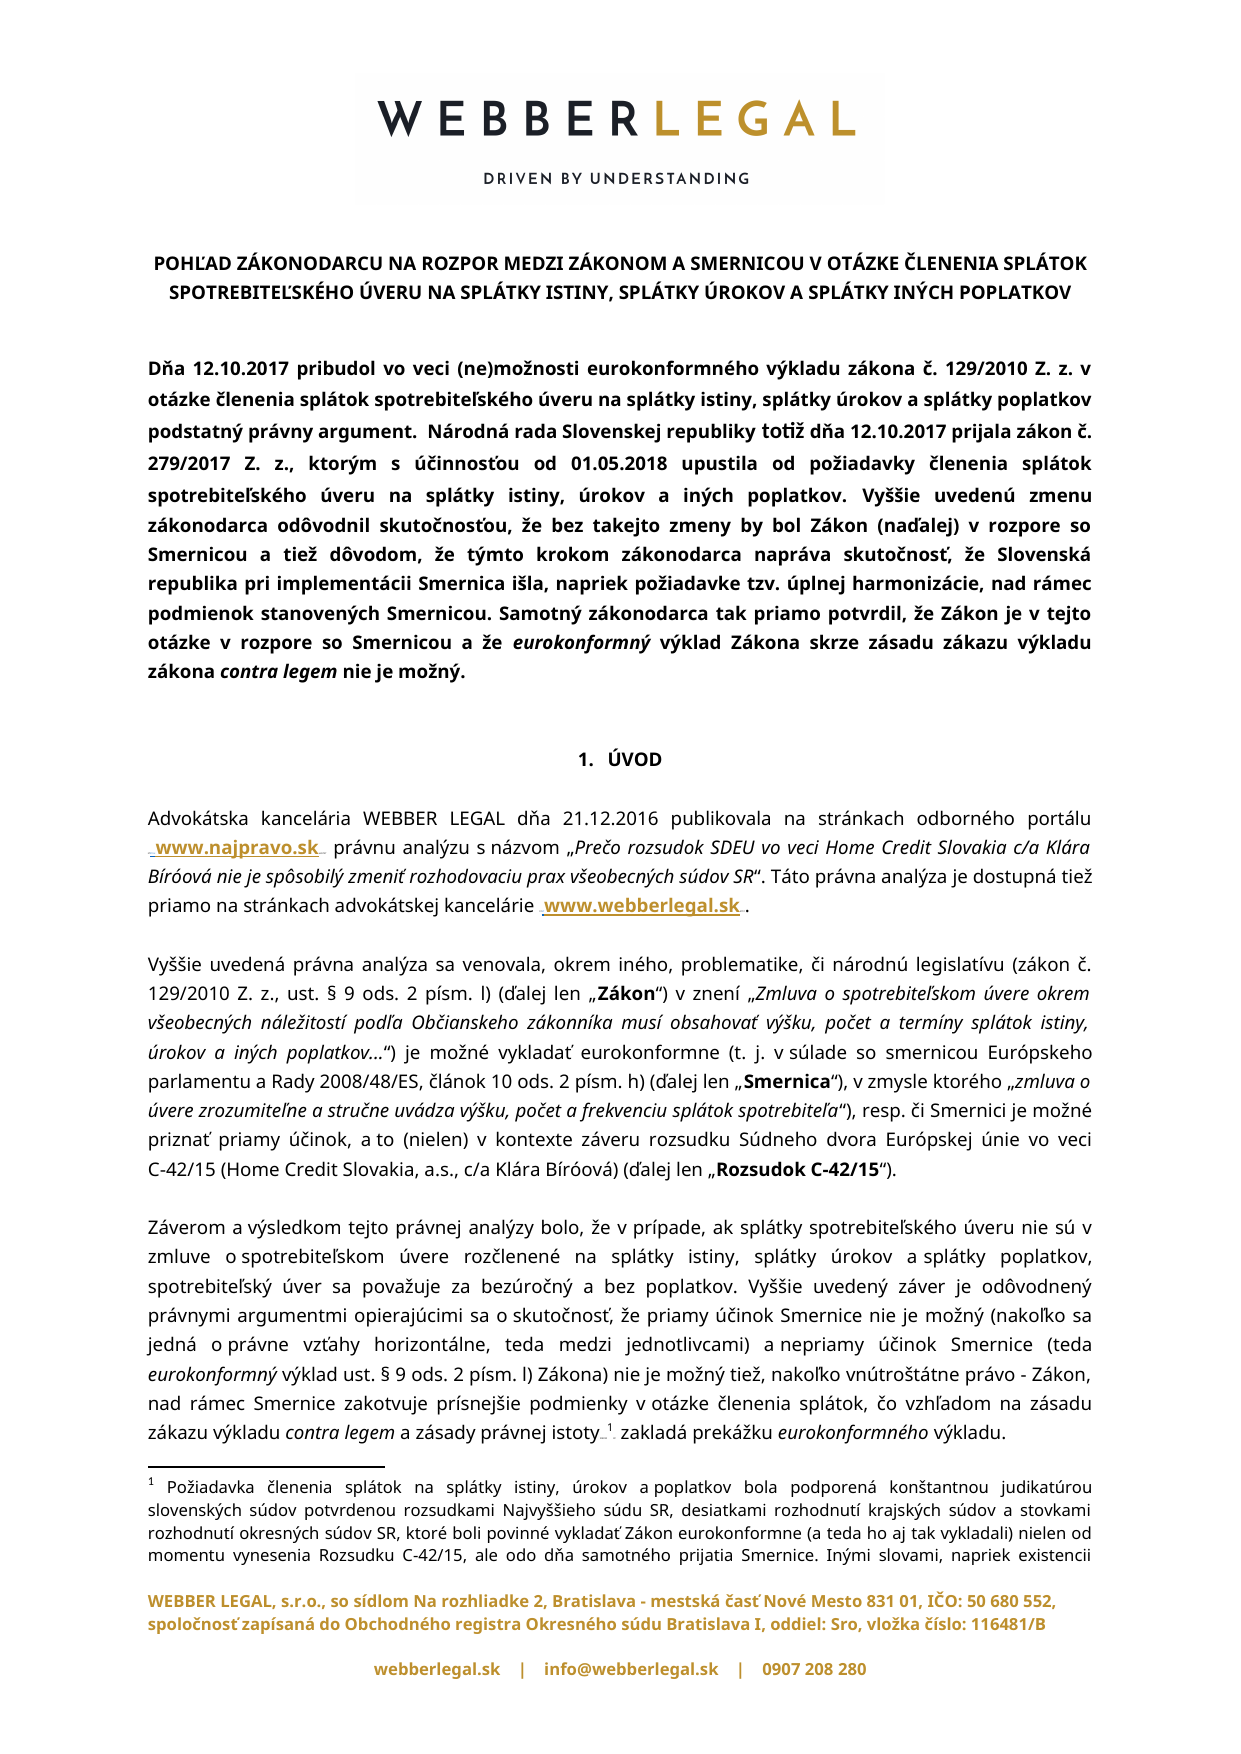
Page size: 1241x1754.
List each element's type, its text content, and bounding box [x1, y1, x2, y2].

text Záverom a výsledkom tejto právnej analýzy bolo, že v prípade, ak splátky spotrebiteľského úveru nie sú v zmluve o spotrebiteľskom úvere rozčlenené na splátky istiny, splátky úrokov a splátky poplatkov, spotrebiteľský úver sa považuje za bezúročný a bez poplatkov. Vyššie uvedený záver je odôvodnený právnymi argumentmi opierajúcimi sa o skutočnosť, že priamy účinok Smernice nie je možný (nakoľko sa jedná o právne vzťahy horizontálne, teda medzi jednotlivcami) a nepriamy účinok Smernice (teda eurokonformný výklad ust. § 9 ods. 2 písm. l) Zákona) nie je možný tiež, nakoľko vnútroštátne právo - Zákon, nad rámec Smernice zakotvuje prísnejšie podmienky v otázke členenia splátok, čo vzhľadom na zásadu zákazu výkladu contra legem a zásady právnej istotyP0FP0FPP zakladá prekážku eurokonformného výkladu. [148, 1214, 1093, 1445]
text Pohľad zákonodarcu na ROZPOR MEDZI ZÁKONOM A SMERNICOU V OTÁZKE ČLENENIA SPLÁTOK SPOTREBITEĽSKÉHO ÚVERU NA SPLÁTKY ISTINY, SPLÁTKY ÚROKOV A SPLÁTKY INÝCH POPLATKOV [148, 250, 1093, 305]
picture [355, 73, 885, 205]
text Advokátska kancelária WEBBER LEGAL dňa 21.12.2016 publikovala na stránkach odborného portálu 5T5TUUwww.najpravo.skUU5T5T právnu analýzu s názvom „Prečo rozsudok SDEU vo veci Home Credit Slovakia c/a Klára Bíróová nie je spôsobilý zmeniť rozhodovaciu prax všeobecných súdov SR“. Táto právna analýza je dostupná tiež priamo na stránkach advokátskej kancelárie 5T5Twww.webberlegal.sk5T5T. [148, 805, 1093, 918]
text Dňa 12.10.2017 pribudol vo veci (ne)možnosti eurokonformného výkladu zákona č. 129/2010 Z. z. v otázke členenia splátok spotrebiteľského úveru na splátky istiny, splátky úrokov a splátky poplatkov podstatný právny argument. Národná rada Slovenskej republiky totiž dňa 12.10.2017 prijala zákon č. 279/2017 Z. z., ktorým s účinnosťou od 01.05.2018 upustila od požiadavky členenia splátok spotrebiteľského úveru na splátky istiny, úrokov a iných poplatkov. Vyššie uvedenú zmenu zákonodarca odôvodnil skutočnosťou, že bez takejto zmeny by bol Zákon (naďalej) v rozpore so Smernicou a tiež dôvodom, že týmto krokom zákonodarca napráva skutočnosť, že Slovenská republika pri implementácii Smernica išla, napriek požiadavke tzv. úplnej harmonizácie, nad rámec podmienok stanovených Smernicou. Samotný zákonodarca tak priamo potvrdil, že Zákon je v tejto otázke v rozpore so Smernicou a že eurokonformný výklad Zákona skrze zásadu zákazu výkladu zákona contra legem nie je možný. [148, 355, 1093, 684]
text Vyššie uvedená právna analýza sa venovala, okrem iného, problematike, či národnú legislatívu (zákon č. 129/2010 Z. z., ust. § 9 ods. 2 písm. l) (ďalej len „Zákon“) v znení „Zmluva o spotrebiteľskom úvere okrem všeobecných náležitostí podľa Občianskeho zákonníka musí obsahovať výšku, počet a termíny splátok istiny, úrokov a iných poplatkov...“) je možné vykladať eurokonformne (t. j. v súlade so smernicou Európskeho parlamentu a Rady 2008/48/ES, článok 10 ods. 2 písm. h) (ďalej len „Smernica“), v zmysle ktorého „zmluva o úvere zrozumiteľne a stručne uvádza výšku, počet a frekvenciu splátok spotrebiteľa“), resp. či Smernici je možné priznať priamy účinok, a to (nielen) v kontexte záveru rozsudku Súdneho dvora Európskej únie vo veci C‑42/15 (Home Credit Slovakia, a.s., c/a Klára Bíróová) (ďalej len „Rozsudok C-42/15“). [148, 951, 1093, 1182]
list úvod [148, 746, 1093, 772]
